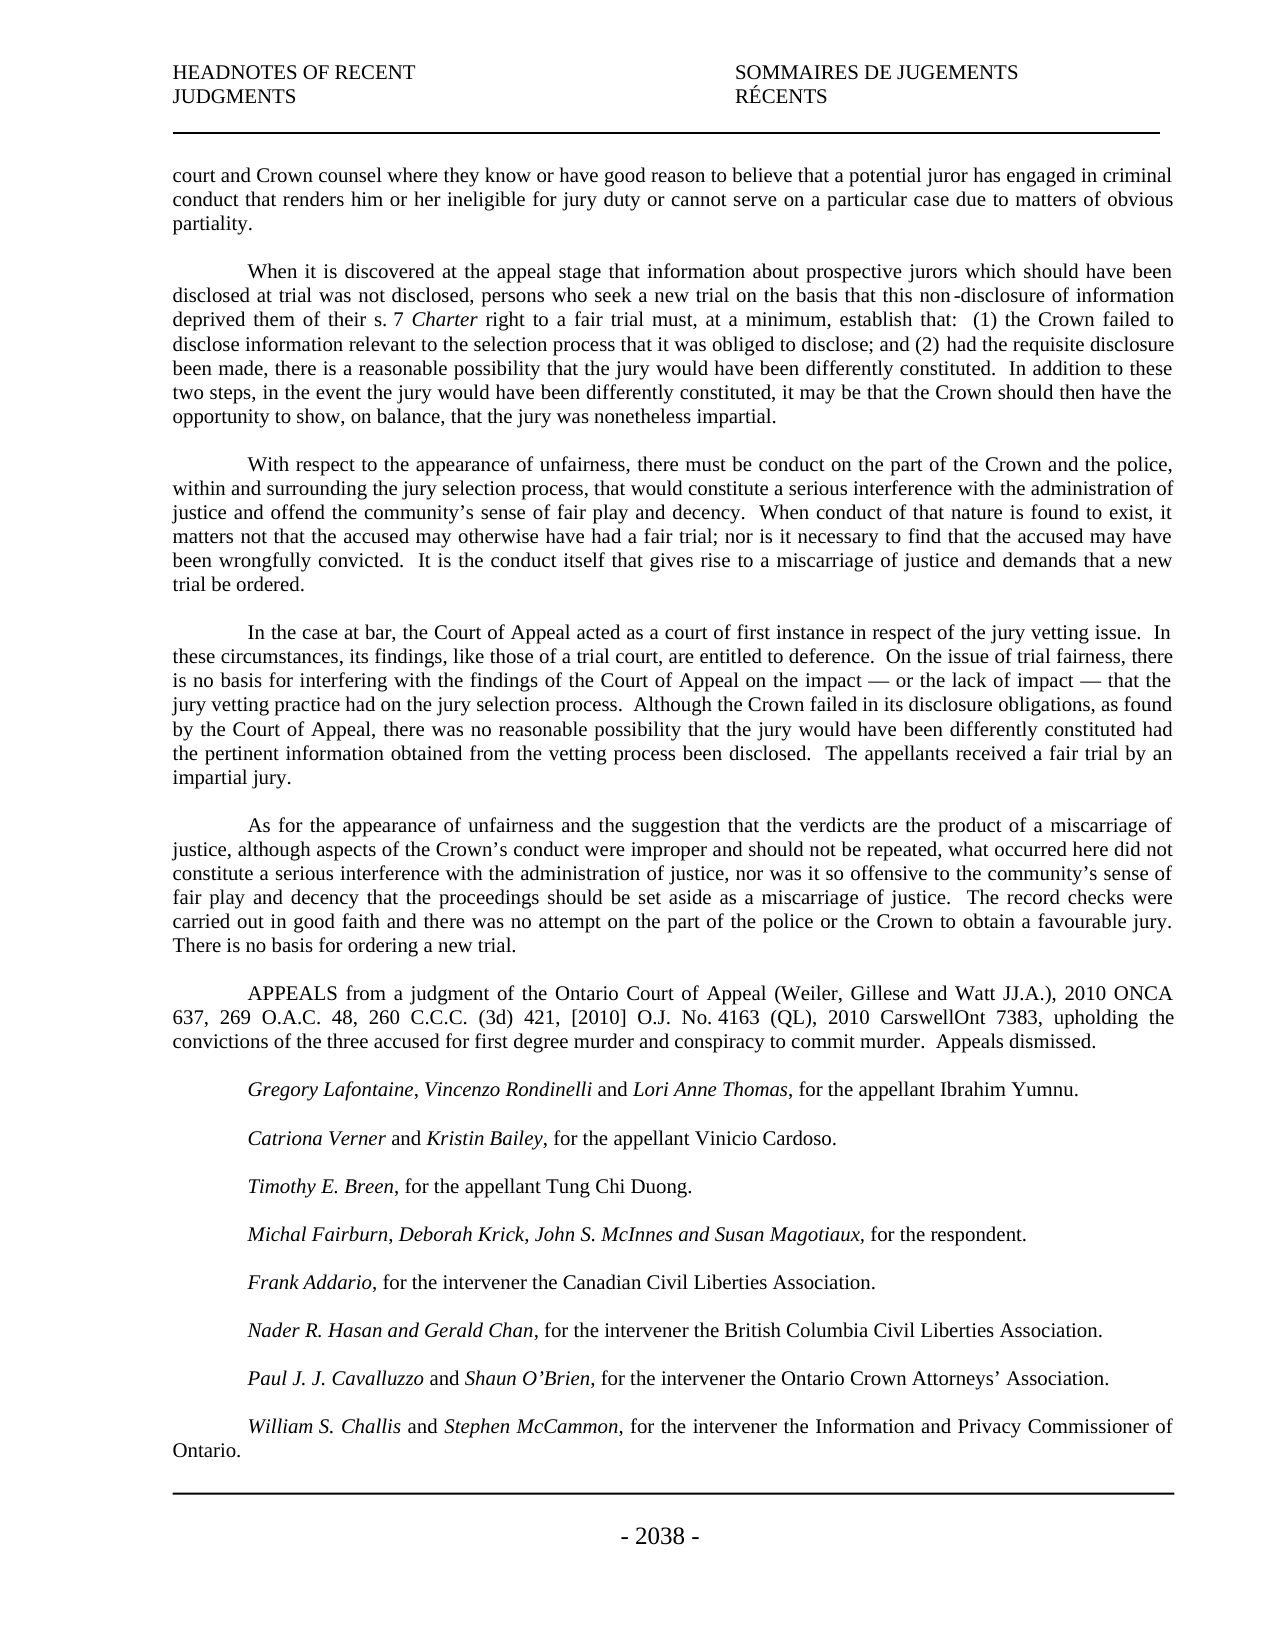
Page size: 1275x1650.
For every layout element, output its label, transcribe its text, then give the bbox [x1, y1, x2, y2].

text Nader R. Hasan and Gerald Chan, for the intervener the British Columbia Civil Liberties Association. [172, 1318, 1174, 1342]
text Gregory Lafontaine, Vincenzo Rondinelli and Lori Anne Thomas, for the appellant Ibrahim Yumnu. [172, 1077, 1174, 1101]
text Paul J. J. Cavalluzzo and Shaun O’Brien, for the intervener the Ontario Crown Attorneys’ Association. [172, 1366, 1174, 1390]
text Catriona Verner and Kristin Bailey, for the appellant Vinicio Cardoso. [172, 1126, 1174, 1149]
text Michal Fairburn, Deborah Krick, John S. McInnes and Susan Magotiaux, for the respondent. [172, 1222, 1174, 1246]
text William S. Challis and Stephen McCammon, for the intervener the Information and Privacy Commissioner of Ontario. [172, 1414, 1174, 1462]
text As for the appearance of unfairness and the suggestion that the verdicts are the product of a miscarriage of justice, although aspects of the Crown’s conduct were improper and should not be repeated, what occurred here did not constitute a serious interference with the administration of justice, nor was it so offensive to the community’s sense of fair play and decency that the proceedings should be set aside as a miscarriage of justice. The record checks were carried out in good faith and there was no attempt on the part of the police or the Crown to obtain a favourable jury. There is no basis for ordering a new trial. [172, 813, 1174, 957]
text When it is discovered at the appeal stage that information about prospective jurors which should have been disclosed at trial was not disclosed, persons who seek a new trial on the basis that this non-disclosure of information deprived them of their s. 7 Charter right to a fair trial must, at a minimum, establish that: (1) the Crown failed to disclose information relevant to the selection process that it was obliged to disclose; and (2) had the requisite disclosure been made, there is a reasonable possibility that the jury would have been differently constituted. In addition to these two steps, in the event the jury would have been differently constituted, it may be that the Crown should then have the opportunity to show, on balance, that the jury was nonetheless impartial. [172, 259, 1174, 428]
text In the case at bar, the Court of Appeal acted as a court of first instance in respect of the jury vetting issue. In these circumstances, its findings, like those of a trial court, are entitled to deference. On the issue of trial fairness, there is no basis for interfering with the findings of the Court of Appeal on the impact — or the lack of impact — that the jury vetting practice had on the jury selection process. Although the Crown failed in its disclosure obligations, as found by the Court of Appeal, there was no reasonable possibility that the jury would have been differently constituted had the pertinent information obtained from the vetting process been disclosed. The appellants received a fair trial by an impartial jury. [172, 620, 1174, 789]
text Frank Addario, for the intervener the Canadian Civil Liberties Association. [172, 1270, 1174, 1294]
text APPEALS from a judgment of the Ontario Court of Appeal (Weiler, Gillese and Watt JJ.A.), 2010 ONCA 637, 269 O.A.C. 48, 260 C.C.C. (3d) 421, [2010] O.J. No. 4163 (QL), 2010 CarswellOnt 7383, upholding the convictions of the three accused for first degree murder and conspiracy to commit murder. Appeals dismissed. [172, 981, 1174, 1053]
text With respect to the appearance of unfairness, there must be conduct on the part of the Crown and the police, within and surrounding the jury selection process, that would constitute a serious interference with the administration of justice and offend the community’s sense of fair play and decency. When conduct of that nature is found to exist, it matters not that the accused may otherwise have had a fair trial; nor is it necessary to find that the accused may have been wrongfully convicted. It is the conduct itself that gives rise to a miscarriage of justice and demands that a new trial be ordered. [172, 452, 1174, 596]
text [172, 163, 1174, 235]
text Timothy E. Breen, for the appellant Tung Chi Duong. [172, 1174, 1174, 1198]
